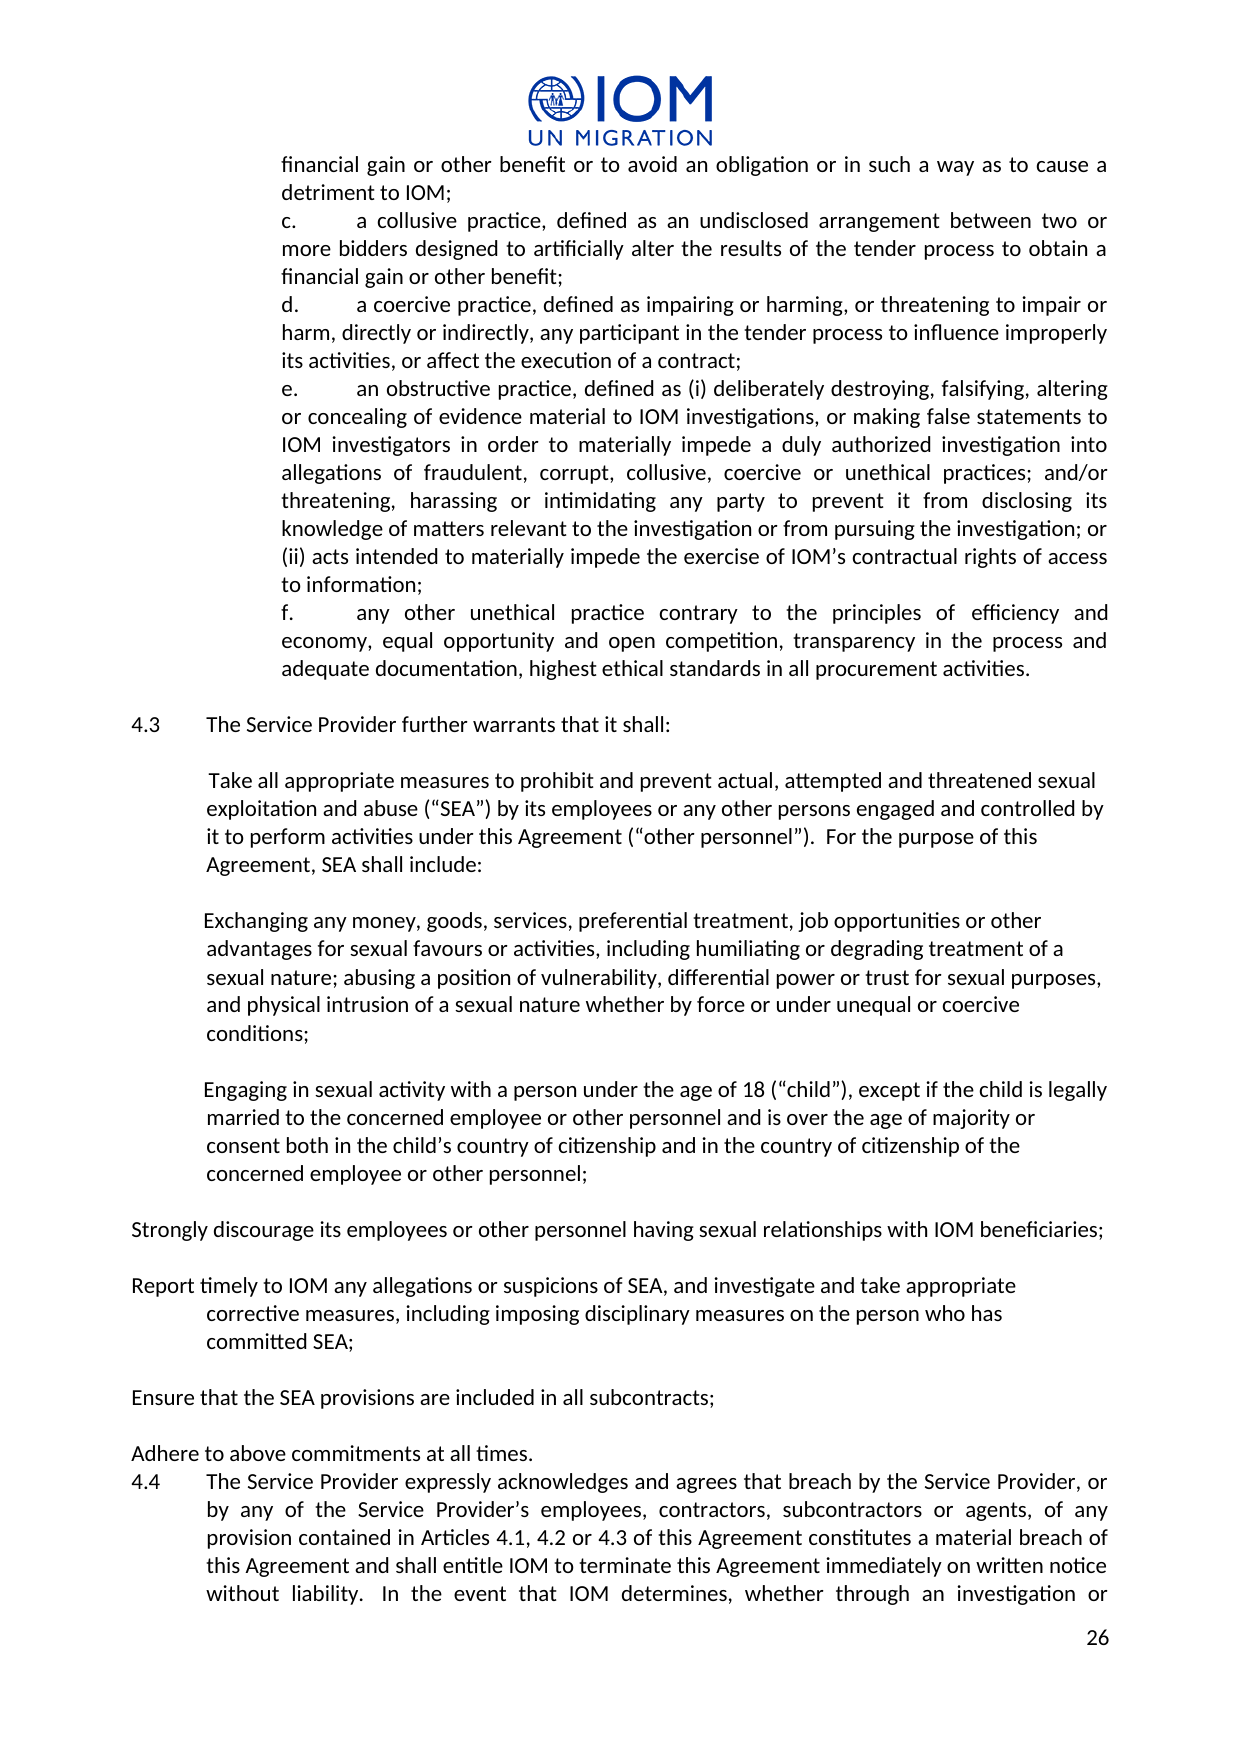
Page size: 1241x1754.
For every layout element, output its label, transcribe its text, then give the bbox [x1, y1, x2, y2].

text Report timely to IOM any allegations or suspicions of SEA, and investigate and take appropriate corrective measures, including imposing disciplinary measures on the person who has committed SEA; [131, 1271, 1109, 1355]
text Engaging in sexual activity with a person under the age of 18 (“child”), except if the child is legally married to the concerned employee or other personnel and is over the age of majority or consent both in the child’s country of citizenship and in the country of citizenship of the concerned employee or other personnel; [131, 1075, 1109, 1187]
picture [524, 75, 716, 147]
text Exchanging any money, goods, services, preferential treatment, job opportunities or other advantages for sexual favours or activities, including humiliating or degrading treatment of a sexual nature; abusing a position of vulnerability, differential power or trust for sexual purposes, and physical intrusion of a sexual nature whether by force or under unequal or coercive conditions; [131, 907, 1109, 1047]
text 4.3 The Service Provider further warrants that it shall: [131, 710, 1109, 738]
text Adhere to above commitments at all times. [131, 1439, 1109, 1467]
list any other unethical practice contrary to the principles of efficiency and economy, equal opportunity and open competition, transparency in the process and adequate documentation, highest ethical standards in all procurement activities. [281, 598, 1109, 682]
text Strongly discourage its employees or other personnel having sexual relationships with IOM beneficiaries; [131, 1215, 1109, 1243]
text Ensure that the SEA provisions are included in all subcontracts; [131, 1383, 1109, 1411]
list a collusive practice, defined as an undisclosed arrangement between two or more bidders designed to artificially alter the results of the tender process to obtain a financial gain or other benefit; [281, 206, 1109, 290]
list a coercive practice, defined as impairing or harming, or threatening to impair or harm, directly or indirectly, any participant in the tender process to influence improperly its activities, or affect the execution of a contract; [281, 290, 1109, 374]
list an obstructive practice, defined as (i) deliberately destroying, falsifying, altering or concealing of evidence material to IOM investigations, or making false statements to IOM investigators in order to materially impede a duly authorized investigation into allegations of fraudulent, corrupt, collusive, coercive or unethical practices; and/or threatening, harassing or intimidating any party to prevent it from disclosing its knowledge of matters relevant to the investigation or from pursuing the investigation; or (ii) acts intended to materially impede the exercise of IOM’s contractual rights of access to information; [281, 374, 1109, 598]
text Take all appropriate measures to prohibit and prevent actual, attempted and threatened sexual exploitation and abuse (“SEA”) by its employees or any other persons engaged and controlled by it to perform activities under this Agreement (“other personnel”). For the purpose of this Agreement, SEA shall include: [131, 766, 1109, 878]
